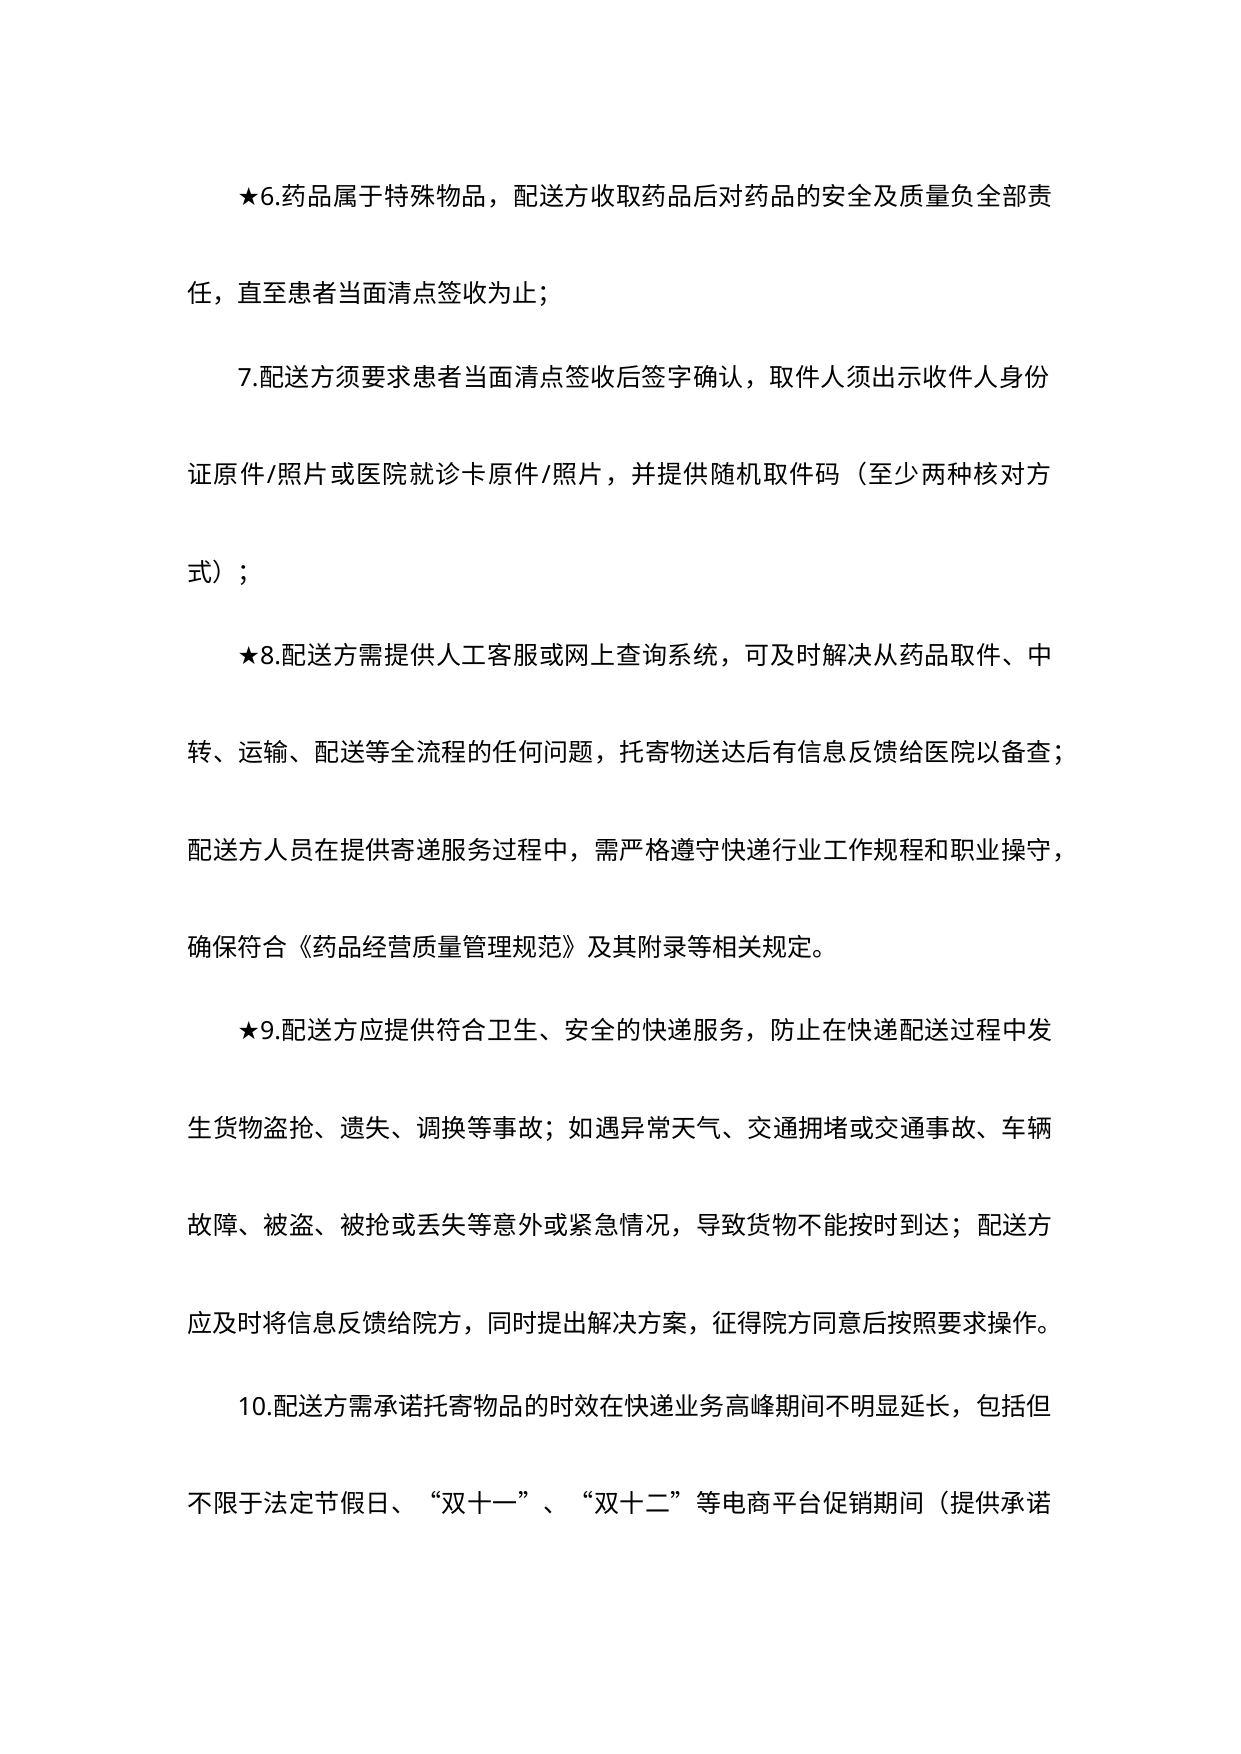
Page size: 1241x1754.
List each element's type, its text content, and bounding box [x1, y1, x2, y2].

list 7.配送方须要求患者当面清点签收后签字确认，取件人须出示收件人身份证原件/照片或医院就诊卡原件/照片，并提供随机取件码（至少两种核对方式）； [187, 343, 1053, 603]
list ★9.配送方应提供符合卫生、安全的快递服务，防止在快递配送过程中发生货物盗抢、遗失、调换等事故；如遇异常天气、交通拥堵或交通事故、车辆故障、被盗、被抢或丢失等意外或紧急情况，导致货物不能按时到达；配送方应及时将信息反馈给院方，同时提出解决方案，征得院方同意后按照要求操作。 [187, 996, 1053, 1354]
list ★8.配送方需提供人工客服或网上查询系统，可及时解决从药品取件、中转、运输、配送等全流程的任何问题，托寄物送达后有信息反馈给医院以备查；配送方人员在提供寄递服务过程中，需严格遵守快递行业工作规程和职业操守，确保符合《药品经营质量管理规范》及其附录等相关规定。 [187, 621, 1053, 978]
list ★6.药品属于特殊物品，配送方收取药品后对药品的安全及质量负全部责任，直至患者当面清点签收为止； [187, 162, 1053, 324]
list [187, 1372, 1053, 1534]
